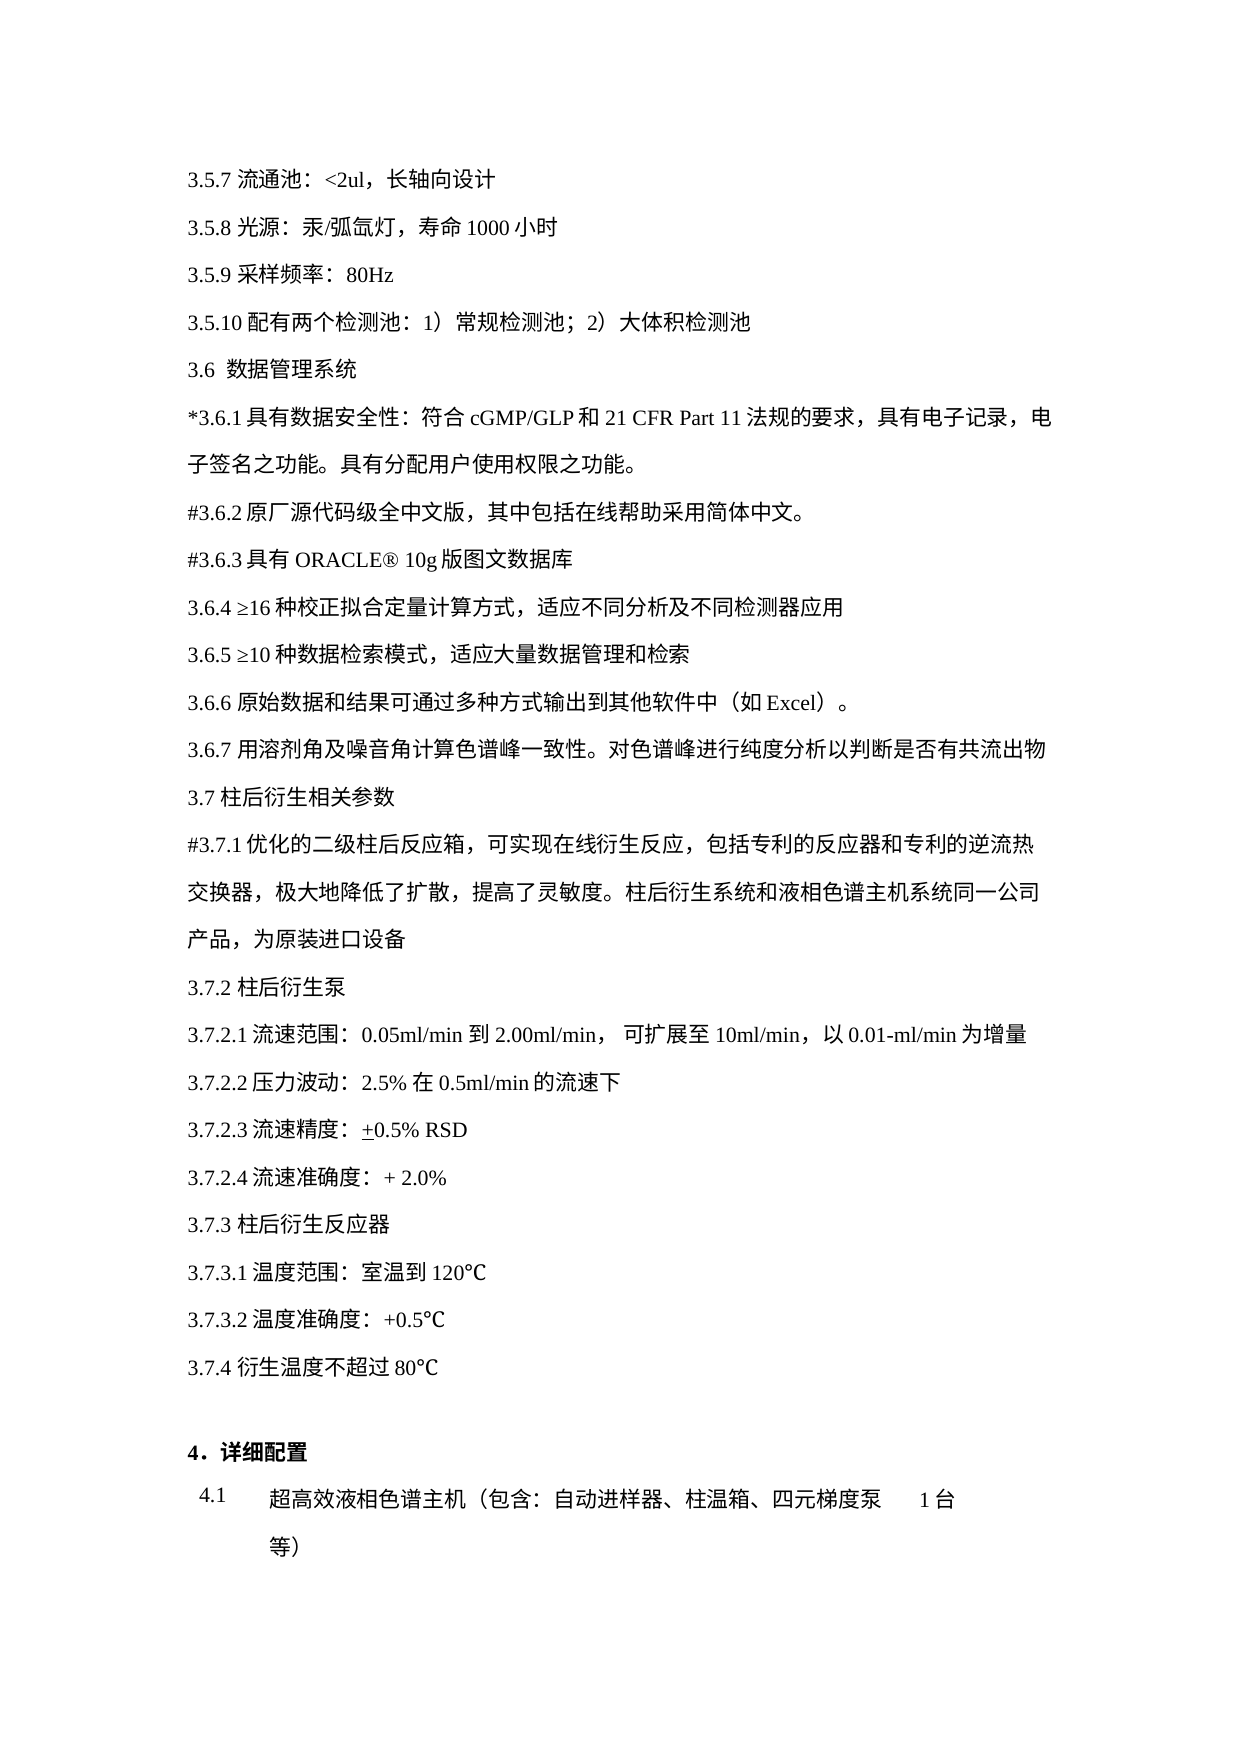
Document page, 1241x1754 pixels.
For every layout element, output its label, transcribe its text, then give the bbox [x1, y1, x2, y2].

table_header 4.1 [188, 1482, 258, 1574]
text #3.7.1优化的二级柱后反应箱，可实现在线衍生反应，包括专利的反应器和专利的逆流热交换器，极大地降低了扩散，提高了灵敏度。柱后衍生系统和液相色谱主机系统同一公司产品，为原装进口设备 3.7.2 柱后衍生泵 3.7.2.1流速范围：0.05ml/min 到2.00ml/min， 可扩展至10ml/min，以0.01-ml/min为增量 3.7.2.2压力波动：2.5% 在0.5ml/min的流速下 3.7.2.3流速精度：+0.5% RSD 3.7.2.4流速准确度：+ 2.0% 3.7.3 柱后衍生反应器 3.7.3.1温度范围：室温到120℃ 3.7.3.2温度准确度：+0.5℃ 3.7.4 衍生温度不超过80℃ [187, 827, 1053, 1381]
text 3.7 柱后衍生相关参数 [187, 779, 1053, 811]
text 3.6.7 用溶剂角及噪音角计算色谱峰一致性。对色谱峰进行纯度分析以判断是否有共流出物 [187, 732, 1053, 764]
text 3.5.10 配有两个检测池：1）常规检测池；2）大体积检测池 [187, 304, 1053, 336]
text 3.6 数据管理系统 [187, 352, 1053, 384]
text 3.6.6 原始数据和结果可通过多种方式输出到其他软件中（如Excel）。 [187, 684, 1053, 716]
text #3.6.3具有ORACLE® 10g版图文数据库 [187, 542, 1053, 574]
text 3.5.7 流通池：<2ul，长轴向设计 [187, 162, 1053, 194]
table_header 超高效液相色谱主机（包含：自动进样器、柱温箱、四元梯度泵等） [258, 1482, 908, 1574]
text 3.6.4 ≥16种校正拟合定量计算方式，适应不同分析及不同检测器应用 [187, 589, 1053, 621]
text #3.6.2原厂源代码级全中文版，其中包括在线帮助采用简体中文。 [187, 494, 1053, 526]
text 3.6.5 ≥10种数据检索模式，适应大量数据管理和检索 [187, 637, 1053, 669]
text 4．详细配置 [187, 1435, 1053, 1466]
table_header 1台 [908, 1482, 996, 1574]
text 3.5.9 采样频率：80Hz [187, 257, 1053, 289]
text *3.6.1具有数据安全性：符合cGMP/GLP和21 CFR Part 11法规的要求，具有电子记录，电子签名之功能。具有分配用户使用权限之功能。 [187, 399, 1053, 479]
text 3.5.8 光源：汞/弧氙灯，寿命1000小时 [187, 209, 1053, 241]
